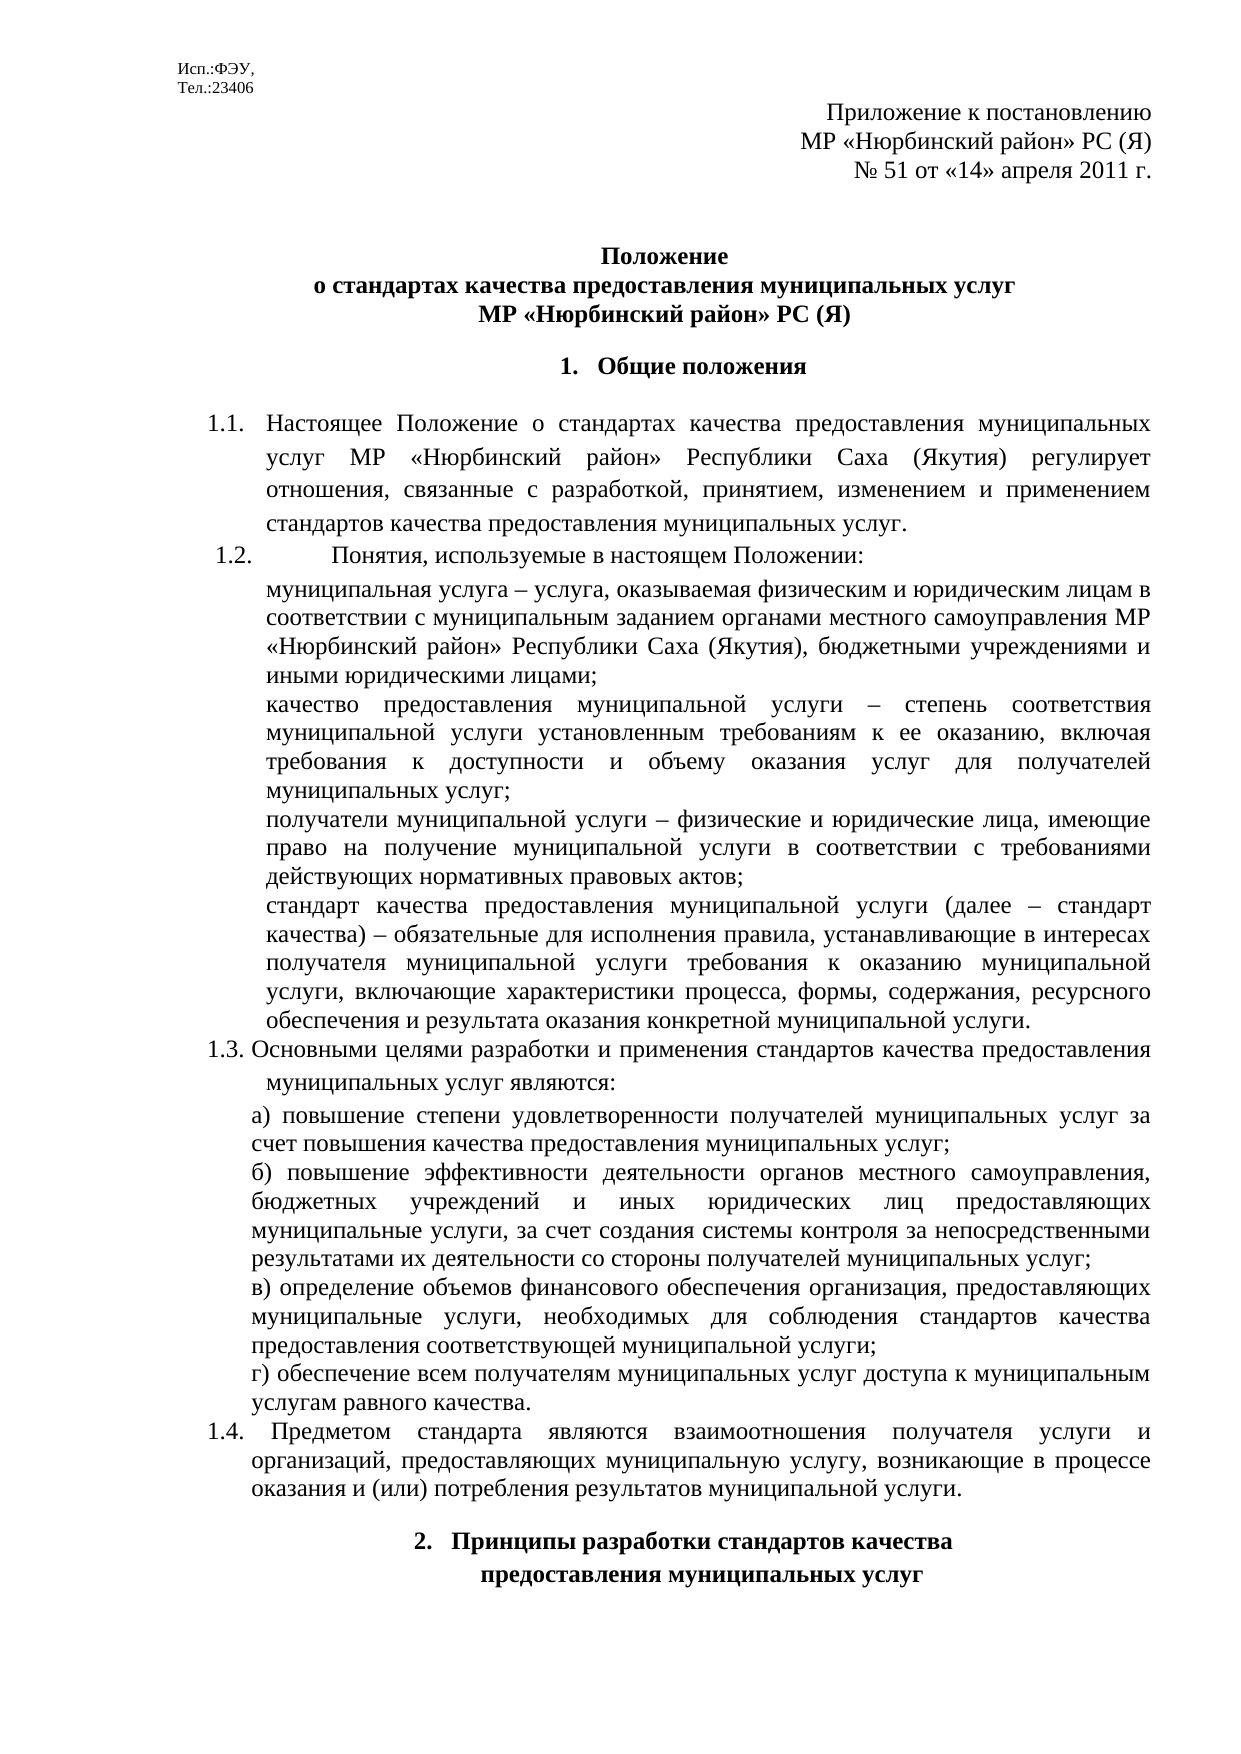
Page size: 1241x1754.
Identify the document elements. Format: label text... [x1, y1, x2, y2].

list получатели муниципальной услуги – физические и юридические лица, имеющие право на получение муниципальной услуги в соответствии с требованиями действующих нормативных правовых актов; [266, 804, 1152, 890]
list Основными целями разработки и применения стандартов качества предоставления муниципальных услуг являются: [207, 1034, 1152, 1095]
text Исп.:ФЭУ, [177, 59, 1152, 78]
list а) повышение степени удовлетворенности получателей муниципальных услуг за счет повышения качества предоставления муниципальных услуг; [251, 1100, 1152, 1157]
list качество предоставления муниципальной услуги – степень соответствия муниципальной услуги установленным требованиям к ее оказанию, включая требования к доступности и объему оказания услуг для получателей муниципальных услуг; [266, 689, 1152, 804]
list 1.4. Предметом стандарта являются взаимоотношения получателя услуги и организаций, предоставляющих муниципальную услугу, возникающие в процессе оказания и (или) потребления результатов муниципальной услуги. [207, 1416, 1152, 1502]
list муниципальная услуга – услуга, оказываемая физическим и юридическим лицам в соответствии с муниципальным заданием органами местного самоуправления МР «Нюрбинский район» Республики Саха (Якутия), бюджетными учреждениями и иными юридическими лицами; [266, 574, 1152, 689]
list в) определение объемов финансового обеспечения организация, предоставляющих муниципальные услуги, необходимых для соблюдения стандартов качества предоставления соответствующей муниципальной услуги; [251, 1272, 1152, 1358]
text Тел.:23406 [177, 78, 1152, 97]
text Положение [177, 241, 1152, 270]
list г) обеспечение всем получателям муниципальных услуг доступа к муниципальным услугам равного качества. [251, 1358, 1152, 1416]
text № 51 от «14» апреля 2011 г. [177, 155, 1152, 184]
list Понятия, используемые в настоящем Положении: [215, 541, 1152, 569]
list б) повышение эффективности деятельности органов местного самоуправления, бюджетных учреждений и иных юридических лиц предоставляющих муниципальные услуги, за счет создания системы контроля за непосредственными результатами их деятельности со стороны получателей муниципальных услуг; [251, 1157, 1152, 1272]
list Настоящее Положение о стандартах качества предоставления муниципальных услуг МР «Нюрбинский район» Республики Саха (Якутия) регулирует отношения, связанные с разработкой, принятием, изменением и применением стандартов качества предоставления муниципальных услуг. [207, 408, 1152, 536]
list предоставления муниципальных услуг [252, 1559, 1152, 1588]
text Приложение к постановлению [177, 97, 1152, 126]
text о стандартах качества предоставления муниципальных услуг [177, 270, 1152, 299]
list Общие положения [215, 351, 1152, 380]
text МР «Нюрбинский район» РС (Я) [177, 299, 1152, 327]
list Принципы разработки стандартов качества [215, 1526, 1152, 1555]
text МР «Нюрбинский район» РС (Я) [177, 126, 1152, 155]
list стандарт качества предоставления муниципальной услуги (далее – стандарт качества) – обязательные для исполнения правила, устанавливающие в интересах получателя муниципальной услуги требования к оказанию муниципальной услуги, включающие характеристики процесса, формы, содержания, ресурсного обеспечения и результата оказания конкретной муниципальной услуги. [266, 890, 1152, 1034]
